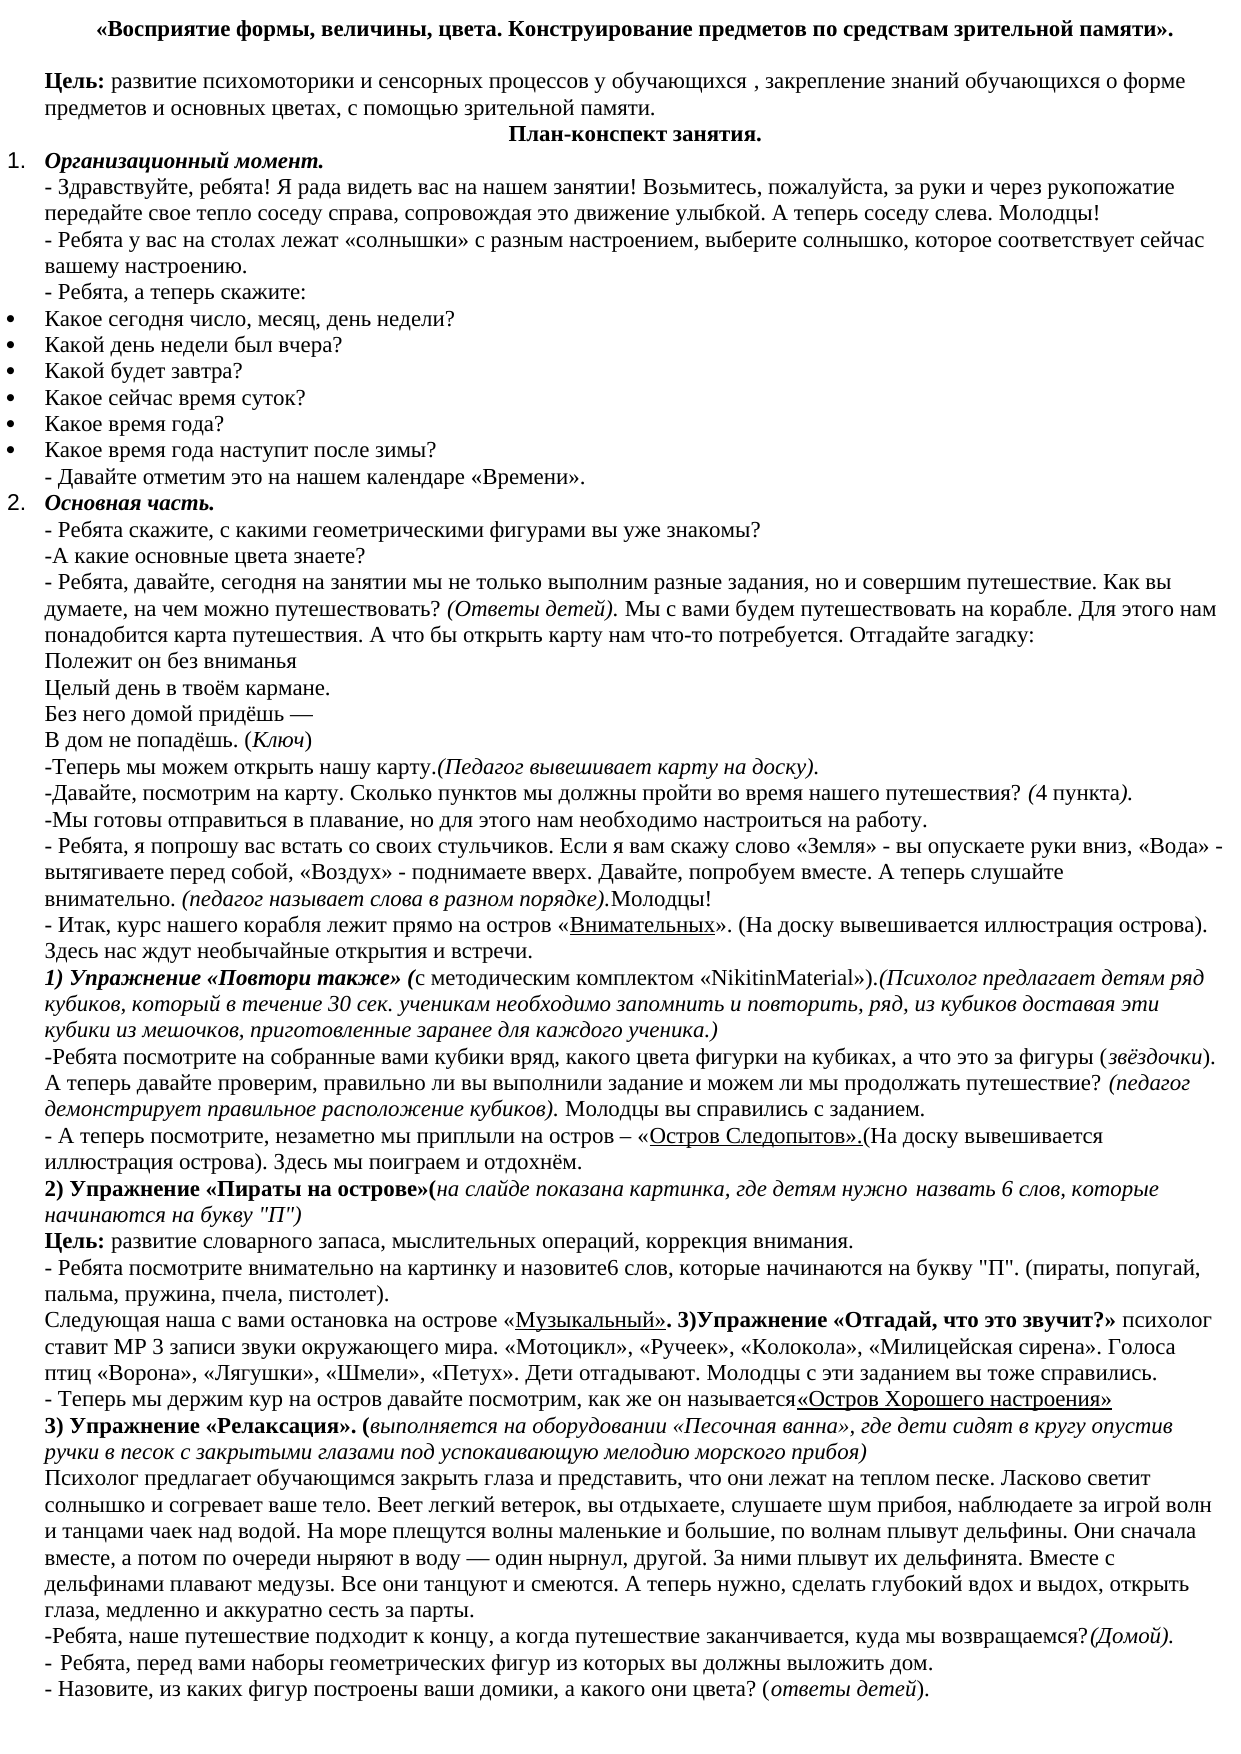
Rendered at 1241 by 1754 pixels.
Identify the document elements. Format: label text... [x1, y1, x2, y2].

text - Ребята у вас на столах лежат «солнышки» с разным настроением, выберите солнышко, которое соответствует сейчас вашему настроению. [44, 226, 1226, 278]
list Какое сегодня число, месяц, день недели? [7, 305, 1226, 331]
text - Теперь мы держим кур на остров давайте посмотрим, как же он называется«Остров Хорошего настроения» [44, 1385, 1226, 1412]
text - Ребята скажите, с какими геометрическими фигурами вы уже знакомы? [44, 516, 1226, 542]
text - А теперь посмотрите, незаметно мы приплыли на остров – «Остров Следопытов».(На доску вывешивается иллюстрация острова). Здесь мы поиграем и отдохнём. [44, 1122, 1226, 1174]
text - Ребята, я попрошу вас встать со своих стульчиков. Если я вам скажу слово «Земля» - вы опускаете руки вниз, «Вода» - вытягиваете перед собой, «Воздух» - поднимаете вверх. Давайте, попробуем вместе. А теперь слушайте внимательно. (педагог называет слова в разном порядке).Молодцы! [44, 832, 1226, 911]
text - Назовите, из каких фигур построены ваши домики, а какого они цвета? (ответы детей). [44, 1675, 1226, 1702]
list Основная часть. [7, 489, 1226, 516]
text -Давайте, посмотрим на карту. Сколько пунктов мы должны пройти во время нашего путешествия? (4 пункта). [44, 779, 1226, 806]
text Цель: развитие психомоторики и сенсорных процессов у обучающихся , закрепление знаний обучающихся о форме предметов и основных цветах, с помощью зрительной памяти. [44, 67, 1226, 120]
text - Здравствуйте, ребята! Я рада видеть вас на нашем занятии! Возьмитесь, пожалуйста, за руки и через рукопожатие передайте свое тепло соседу справа, сопровождая это движение улыбкой. А теперь соседу слева. Молодцы! [44, 173, 1226, 226]
text - Давайте отметим это на нашем календаре «Времени». [44, 463, 1226, 489]
list Организационный момент. [7, 147, 1226, 173]
text План-конспект занятия. [44, 120, 1226, 147]
list Какое сейчас время суток? [7, 384, 1226, 410]
text - Ребята посмотрите внимательно на картинку и назовите6 слов, которые начинаются на букву "П". (пираты, попугай, пальма, пружина, пчела, пистолет). [44, 1254, 1226, 1306]
text Цель: развитие словарного запаса, мыслительных операций, коррекция внимания. [44, 1227, 1226, 1254]
text -А какие основные цвета знаете? [44, 542, 1226, 568]
list Какое время года наступит после зимы? [7, 437, 1226, 463]
text -Мы готовы отправиться в плавание, но для этого нам необходимо настроиться на работу. [44, 806, 1226, 832]
text -Ребята, наше путешествие подходит к концу, а когда путешествие заканчивается, куда мы возвращаемся?(Домой). [44, 1623, 1226, 1649]
list Какой будет завтра? [7, 357, 1226, 384]
text 1) Упражнение «Повтори также» (с методическим комплектом «NikitinMaterial»).(Психолог предлагает детям ряд кубиков, который в течение 30 сек. ученикам необходимо запомнить и повторить, ряд, из кубиков доставая эти кубики из мешочков, приготовленные заранее для каждого ученика.) [44, 964, 1226, 1043]
text - Ребята, давайте, сегодня на занятии мы не только выполним разные задания, но и совершим путешествие. Как вы думаете, на чем можно путешествовать? (Ответы детей). Мы с вами будем путешествовать на корабле. Для этого нам понадобится карта путешествия. А что бы открыть карту нам что-то потребуется. Отгадайте загадку: [44, 568, 1226, 647]
text «Восприятие формы, величины, цвета. Конструирование предметов по средствам зрительной памяти». [44, 15, 1226, 41]
text - Итак, курс нашего корабля лежит прямо на остров «Внимательных». (На доску вывешивается иллюстрация острова). Здесь нас ждут необычайные открытия и встречи. [44, 911, 1226, 964]
list Какой день недели был вчера? [7, 331, 1226, 357]
text - Ребята, а теперь скажите: [44, 278, 1226, 305]
text Психолог предлагает обучающимся закрыть глаза и представить, что они лежат на теплом песке. Ласково светит солнышко и согревает ваше тело. Веет легкий ветерок, вы отдыхаете, слушаете шум прибоя, наблюдаете за игрой волн и танцами чаек над водой. На море плещутся волны маленькие и большие, по волнам плывут дельфины. Они сначала вместе, а потом по очереди ныряют в воду — один нырнул, другой. За ними плывут их дельфинята. Вместе с дельфинами плавают медузы. Все они танцуют и смеются. А теперь нужно, сделать глубокий вдох и выдох, открыть глаза, медленно и аккуратно сесть за парты. [44, 1464, 1226, 1623]
text 2) Упражнение «Пираты на острове»(на слайде показана картинка, где детям нужно назвать 6 слов, которые начинаются на букву "П") [44, 1174, 1226, 1227]
text -Ребята посмотрите на собранные вами кубики вряд, какого цвета фигурки на кубиках, а что это за фигуры (звёздочки). А теперь давайте проверим, правильно ли вы выполнили задание и можем ли мы продолжать путешествие? (педагог демонстрирует правильное расположение кубиков). Молодцы вы справились с заданием. [44, 1043, 1226, 1122]
text Следующая наша с вами остановка на острове «Музыкальный». 3)Упражнение «Отгадай, что это звучит?» психолог ставит МР 3 записи звуки окружающего мира. «Мотоцикл», «Ручеек», «Колокола», «Милицейская сирена». Голоса птиц «Ворона», «Лягушки», «Шмели», «Петух». Дети отгадывают. Молодцы с эти заданием вы тоже справились. [44, 1306, 1226, 1385]
text Полежит он без вниманья Целый день в твоём кармане. Без него домой придёшь — В дом не попадёшь. (Ключ) [44, 647, 1226, 753]
text - Ребята, перед вами наборы геометрических фигур из которых вы должны выложить дом. [44, 1649, 1226, 1675]
text 3) Упражнение «Релаксация». (выполняется на оборудовании «Песочная ванна», где дети сидят в кругу опустив ручки в песок с закрытыми глазами под успокаивающую мелодию морского прибоя) [44, 1412, 1226, 1464]
list Какое время года? [7, 410, 1226, 437]
text -Теперь мы можем открыть нашу карту.(Педагог вывешивает карту на доску). [44, 753, 1226, 779]
